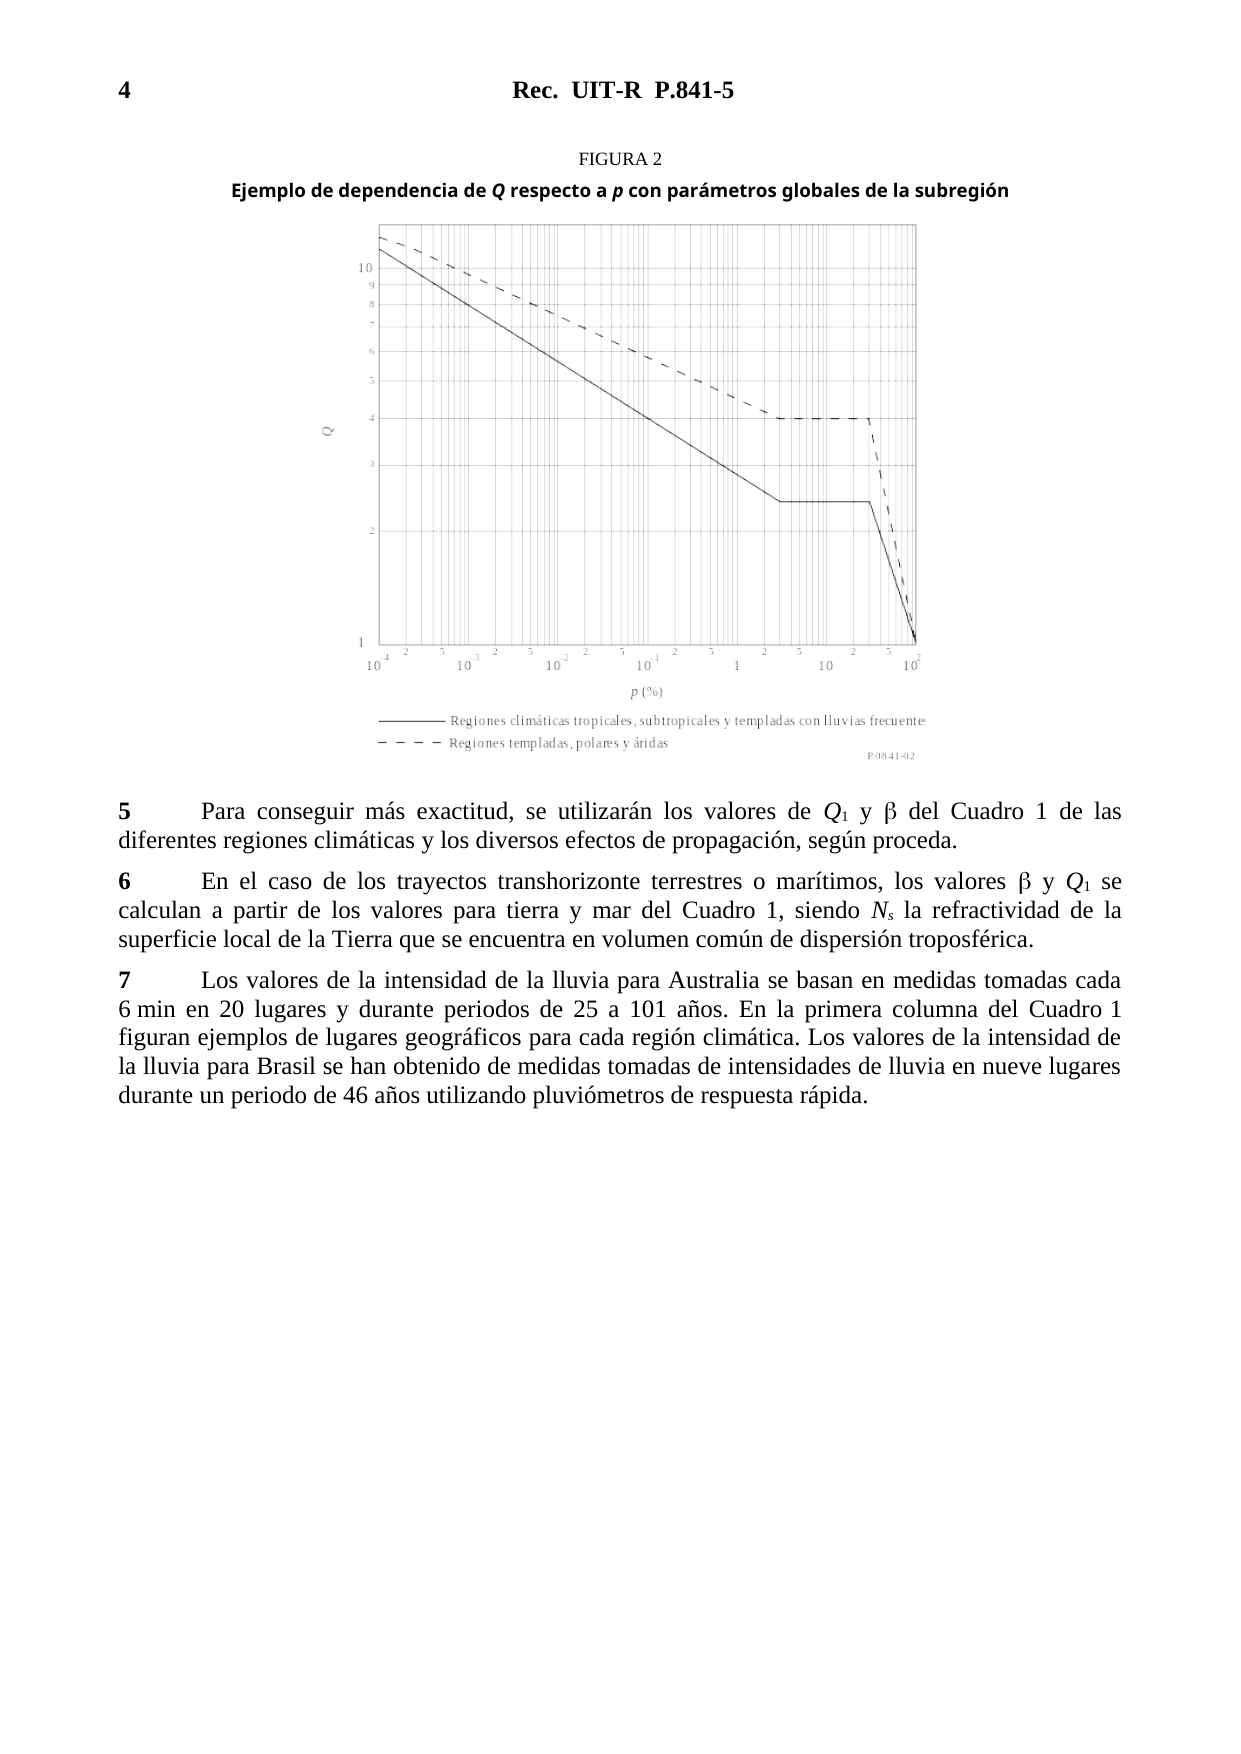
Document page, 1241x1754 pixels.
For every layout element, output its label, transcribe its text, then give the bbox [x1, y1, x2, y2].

title 5 Para conseguir más exactitud, se utilizarán los valores de Q1 y del Cuadro 1 de las diferentes regiones climáticas y los diversos efectos de propagación, según proceda. [118, 796, 1122, 854]
text 6 En el caso de los trayectos transhorizonte terrestres o marítimos, los valores y Q1 se calculan a partir de los valores para tierra y mar del Cuadro 1, siendo Ns la refractividad de la superficie local de la Tierra que se encuentra en volumen común de dispersión troposférica. [118, 866, 1122, 952]
text 7 Los valores de la intensidad de la lluvia para Australia se basan en medidas tomadas cada 6 min en 20 lugares y durante periodos de 25 a 101 años. En la primera columna del Cuadro 1 figuran ejemplos de lugares geográficos para cada región climática. Los valores de la intensidad de la lluvia para Brasil se han obtenido de medidas tomadas de intensidades de lluvia en nueve lugares durante un periodo de 46 años utilizando pluviómetros de respuesta rápida. [118, 965, 1122, 1109]
text Figura 2 [118, 148, 1122, 169]
title Ejemplo de dependencia de Q respecto a p con parámetros globales de la subregión [118, 178, 1122, 203]
